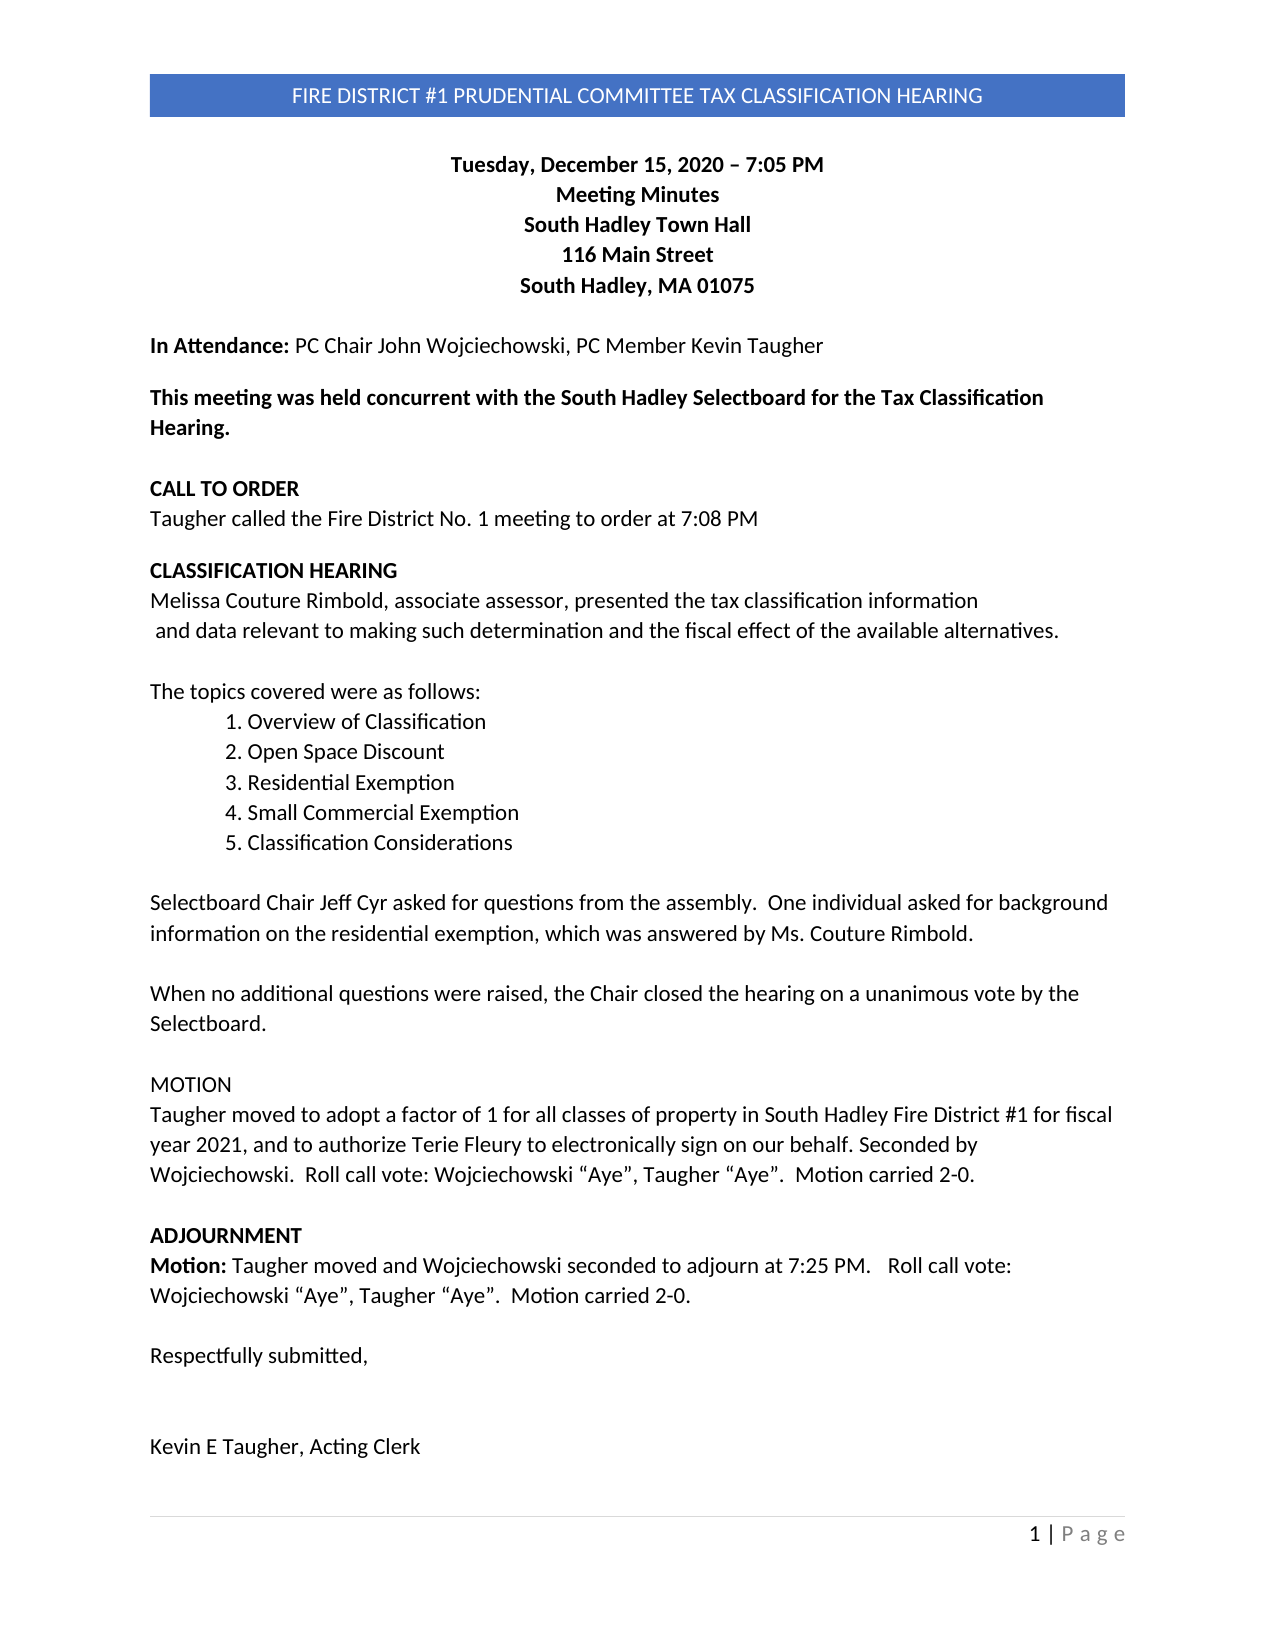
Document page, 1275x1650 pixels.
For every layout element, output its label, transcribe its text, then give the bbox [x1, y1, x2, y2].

text Kevin E Taugher, Acting Clerk [150, 1432, 1125, 1460]
text 5. Classification Considerations [225, 828, 1125, 856]
text In Attendance: PC Chair John Wojciechowski, PC Member Kevin Taugher [150, 331, 1125, 359]
text MOTION [150, 1070, 1125, 1098]
text 4. Small Commercial Exemption [225, 798, 1125, 826]
text The topics covered were as follows: [150, 677, 1125, 705]
text and data relevant to making such determination and the fiscal effect of the available alternatives. [150, 617, 1125, 645]
text Motion: Taugher moved and Wojciechowski seconded to adjourn at 7:25 PM. Roll call vote: Wojciechowski “Aye”, Taugher “Aye”. Motion carried 2-0. [150, 1251, 1125, 1309]
text Selectboard Chair Jeff Cyr asked for questions from the assembly. One individual asked for background information on the residential exemption, which was answered by Ms. Couture Rimbold. [150, 888, 1125, 947]
text 1. Overview of Classification [225, 707, 1125, 735]
text ADJOURNMENT [150, 1221, 1125, 1249]
text Meeting Minutes [150, 180, 1125, 208]
text This meeting was held concurrent with the South Hadley Selectboard for the Tax Classification Hearing. [150, 383, 1125, 442]
text CLASSIFICATION HEARING [150, 556, 1125, 584]
text Taugher moved to adopt a factor of 1 for all classes of property in South Hadley Fire District #1 for fiscal year 2021, and to authorize Terie Fleury to electronically sign on our behalf. Seconded by Wojciechowski. Roll call vote: Wojciechowski “Aye”, Taugher “Aye”. Motion carried 2-0. [150, 1100, 1125, 1188]
text When no additional questions were raised, the Chair closed the hearing on a unanimous vote by the Selectboard. [150, 979, 1125, 1037]
text South Hadley, MA 01075 [150, 271, 1125, 299]
text 2. Open Space Discount [225, 737, 1125, 766]
text 116 Main Street [150, 241, 1125, 269]
text South Hadley Town Hall [150, 210, 1125, 238]
text Tuesday, December 15, 2020 – 7:05 PM [150, 150, 1125, 178]
text Melissa Couture Rimbold, associate assessor, presented the tax classification information [150, 586, 1125, 614]
text CALL TO ORDER [150, 474, 1125, 502]
text Taugher called the Fire District No. 1 meeting to order at 7:08 PM [150, 504, 1125, 532]
text Respectfully submitted, [150, 1342, 1125, 1370]
text 3. Residential Exemption [225, 768, 1125, 796]
